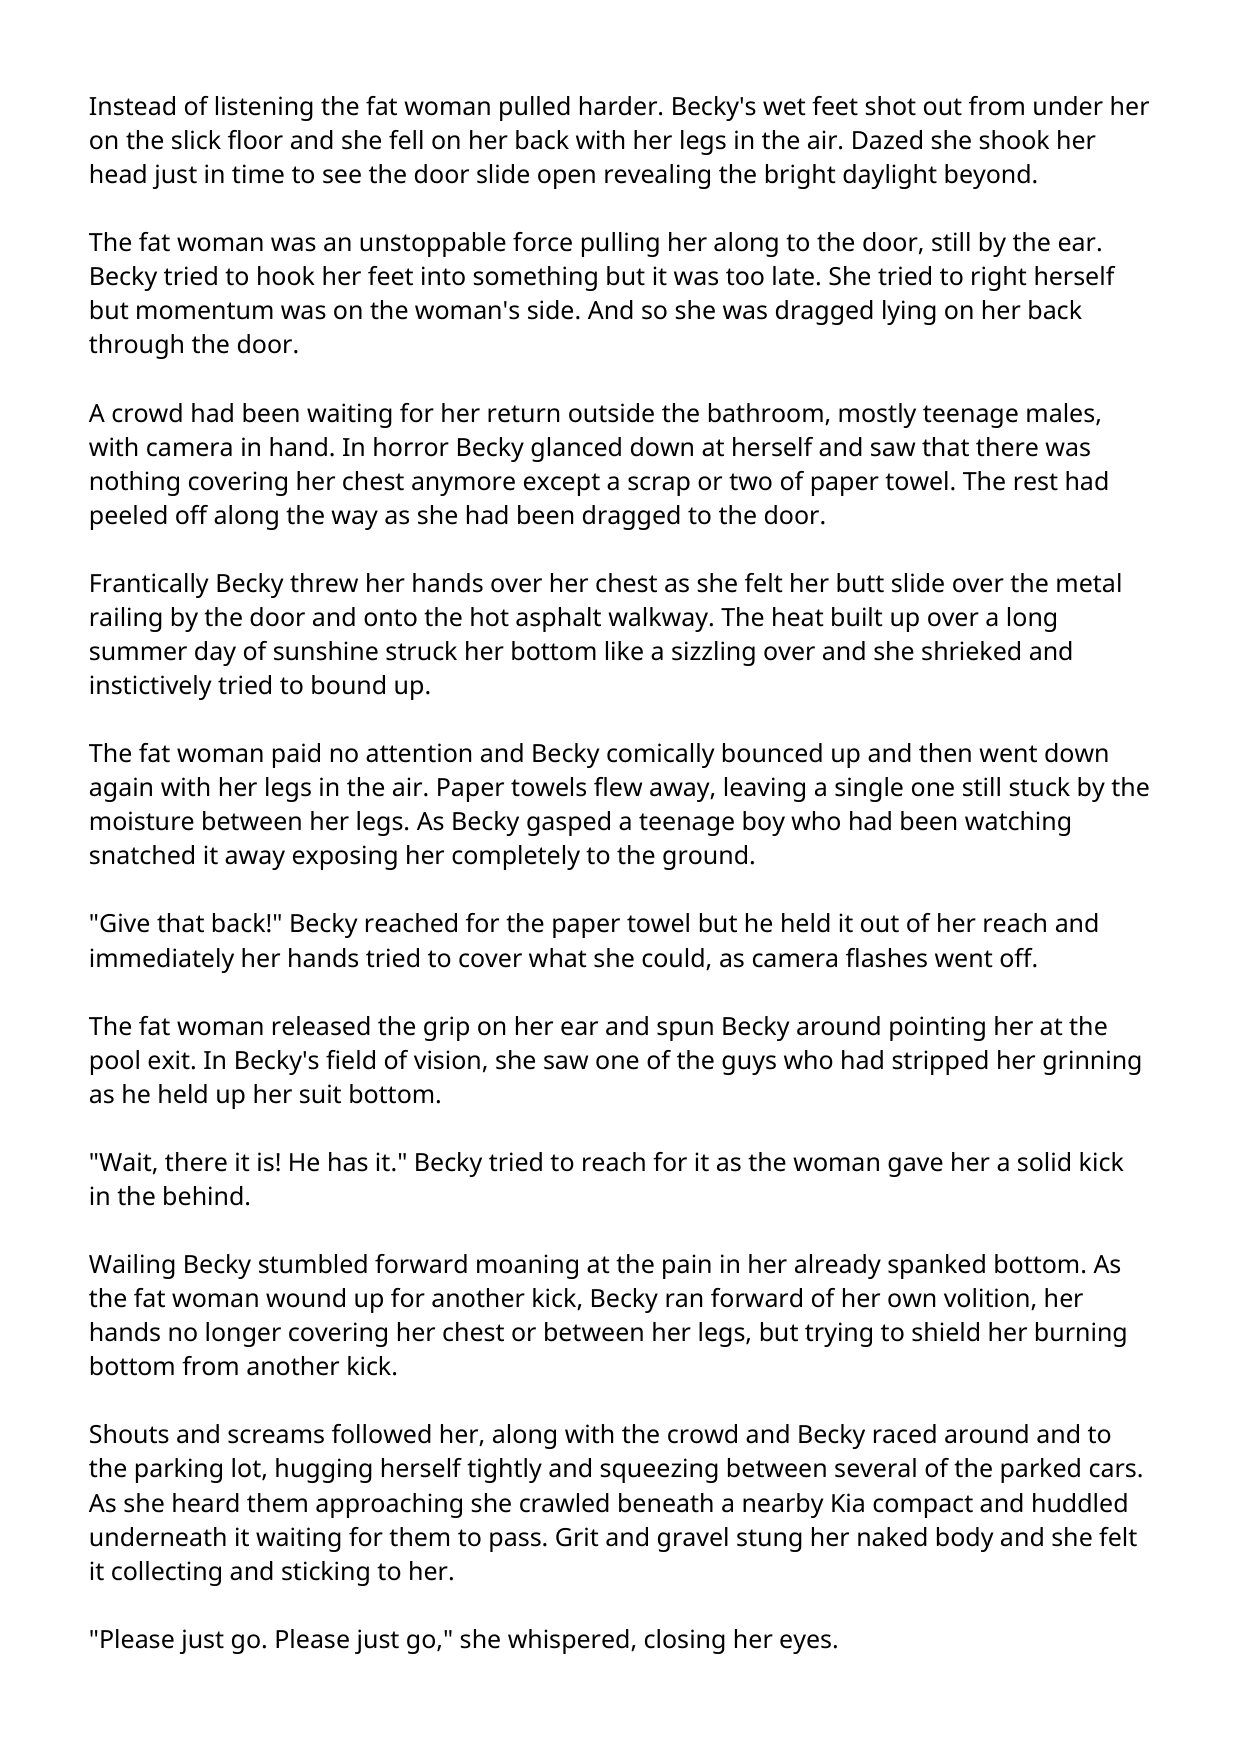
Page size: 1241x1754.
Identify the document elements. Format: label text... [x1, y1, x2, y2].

text "Give that back!" Becky reached for the paper towel but he held it out of her reach and immediately her hands tried to cover what she could, as camera flashes went off. [89, 906, 1152, 974]
text Frantically Becky threw her hands over her chest as she felt her butt slide over the metal railing by the door and onto the hot asphalt walkway. The heat built up over a long summer day of sunshine struck her bottom like a sizzling over and she shrieked and instictively tried to bound up. [89, 566, 1152, 702]
text A crowd had been waiting for her return outside the bathroom, mostly teenage males, with camera in hand. In horror Becky glanced down at herself and saw that there was nothing covering her chest anymore except a scrap or two of paper towel. The rest had peeled off along the way as she had been dragged to the door. [89, 395, 1152, 531]
text The fat woman released the grip on her ear and spun Becky around pointing her at the pool exit. In Becky's field of vision, she saw one of the guys who had stripped her grinning as he held up her suit bottom. [89, 1008, 1152, 1111]
text Wailing Becky stumbled forward moaning at the pain in her already spanked bottom. As the fat woman wound up for another kick, Becky ran forward of her own volition, her hands no longer covering her chest or between her legs, but trying to shield her burning bottom from another kick. [89, 1247, 1152, 1383]
text The fat woman was an unstoppable force pulling her along to the door, still by the ear. Becky tried to hook her feet into something but it was too late. She tried to right herself but momentum was on the woman's side. And so she was dragged lying on her back through the door. [89, 225, 1152, 361]
text "Wait, there it is! He has it." Becky tried to reach for it as the woman gave her a solid kick in the behind. [89, 1144, 1152, 1213]
text The fat woman paid no attention and Becky comically bounced up and then went down again with her legs in the air. Paper towels flew away, leaving a single one still stuck by the moisture between her legs. As Becky gasped a teenage boy who had been watching snatched it away exposing her completely to the ground. [89, 736, 1152, 872]
text "Please just go. Please just go," she whispered, closing her eyes. [89, 1621, 1152, 1656]
text Shouts and screams followed her, along with the crowd and Becky raced around and to the parking lot, hugging herself tightly and squeezing between several of the parked cars. As she heard them approaching she crawled beneath a nearby Kia compact and huddled underneath it waiting for them to pass. Grit and gravel stung her naked body and she felt it collecting and sticking to her. [89, 1417, 1152, 1587]
text Instead of listening the fat woman pulled harder. Becky's wet feet shot out from under her on the slick floor and she fell on her back with her legs in the air. Dazed she shook her head just in time to see the door slide open revealing the bright daylight beyond. [89, 89, 1152, 191]
